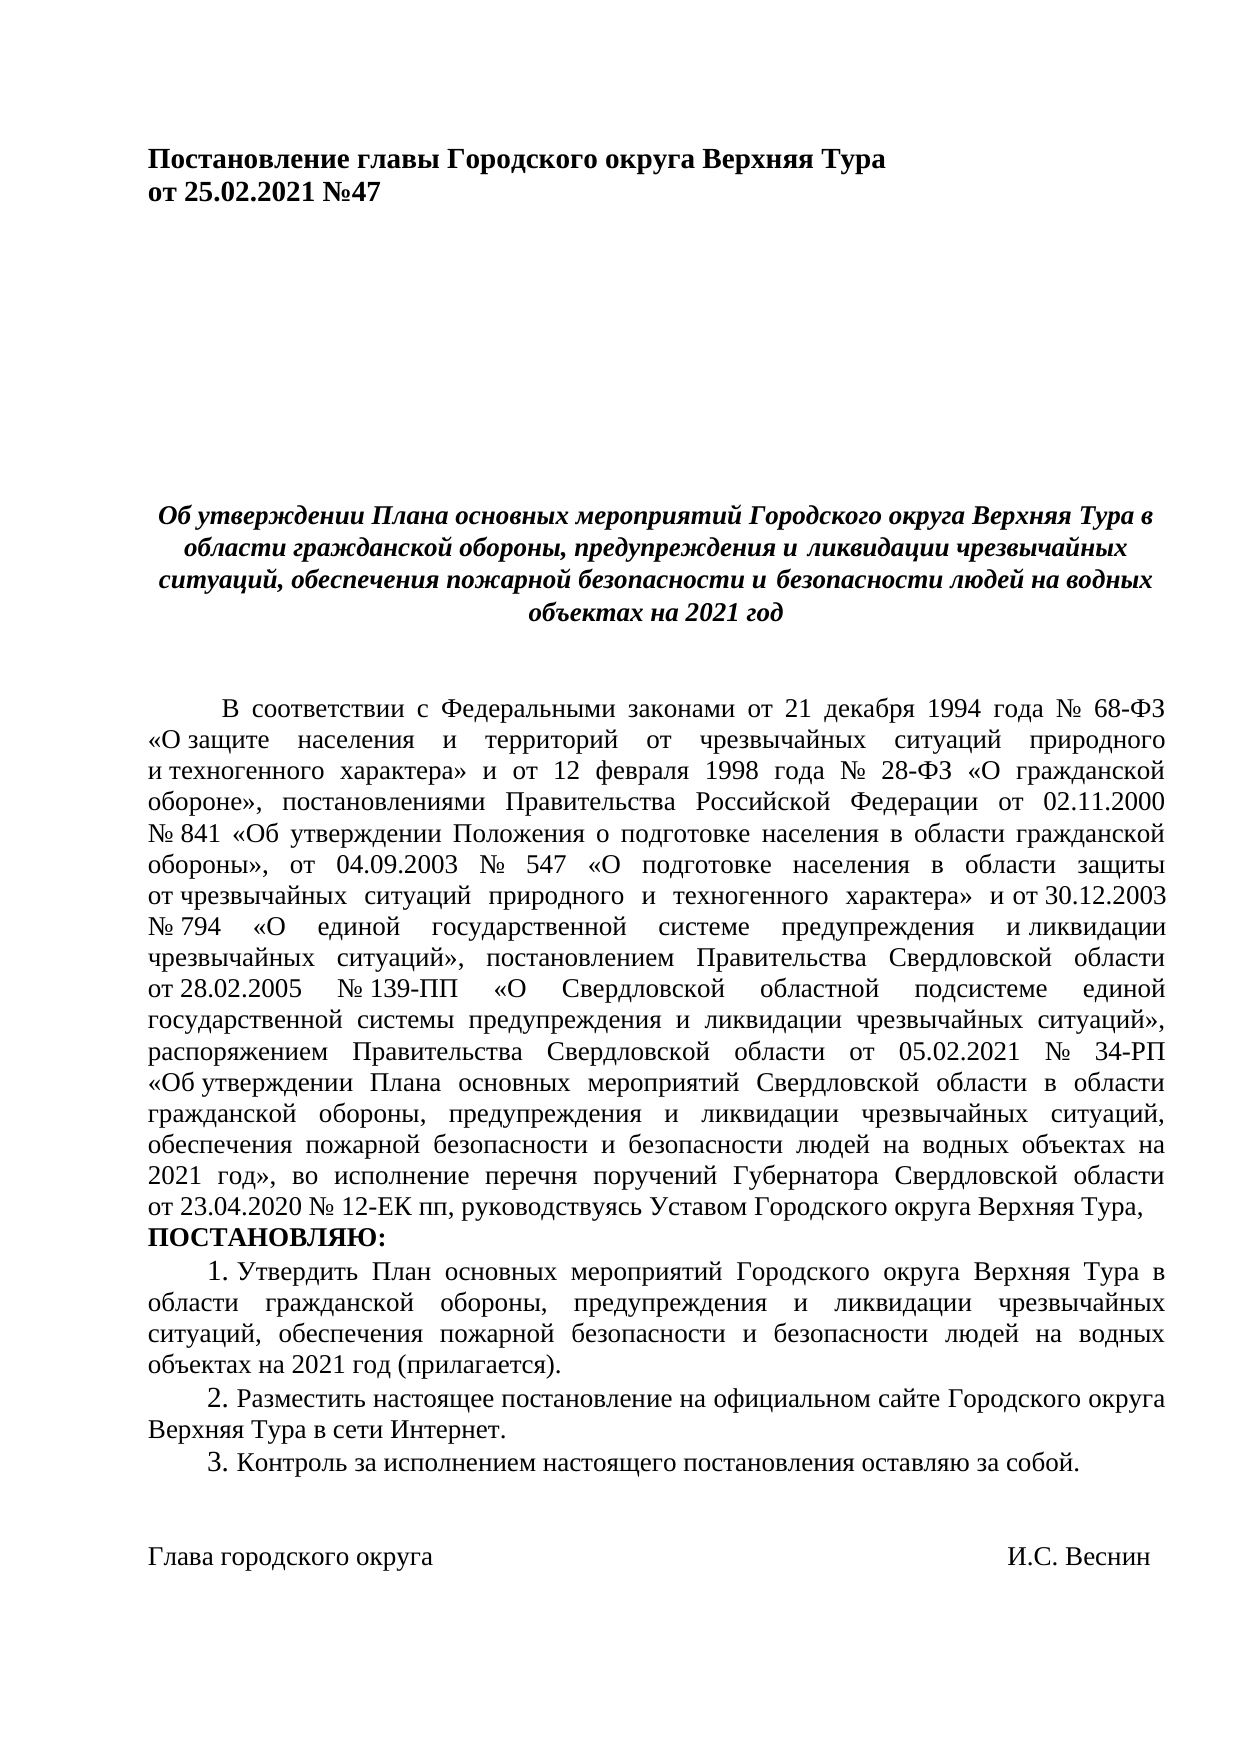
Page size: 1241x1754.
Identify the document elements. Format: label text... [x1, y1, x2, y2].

text Постановление главы Городского округа Верхняя Тура от 25.02.2021 №47 [148, 143, 1166, 208]
text Об утверждении Плана основных мероприятий Городского округа Верхняя Тура в области гражданской обороны, предупреждения и ликвидации чрезвычайных ситуаций, обеспечения пожарной безопасности и безопасности людей на водных объектах на 2021 год [148, 498, 1166, 627]
list Контроль за исполнением настоящего постановления оставляю за собой. [148, 1444, 1166, 1478]
text ПОСТАНОВЛЯЮ: [148, 1222, 1166, 1253]
list Разместить настоящее постановление на официальном сайте Городского округа Верхняя Тура в сети Интернет. [148, 1380, 1166, 1444]
text В соответствии с Федеральными законами от 21 декабря 1994 года № 68-ФЗ «О защите населения и территорий от чрезвычайных ситуаций природного и техногенного характера» и от 12 февраля 1998 года № 28-ФЗ «О гражданской обороне», постановлениями Правительства Российской Федерации от 02.11.2000 № 841 «Об утверждении Положения о подготовке населения в области гражданской обороны», от 04.09.2003 № 547 «О подготовке населения в области защиты от чрезвычайных ситуаций природного и техногенного характера» и от 30.12.2003 № 794 «О единой государственной системе предупреждения и ликвидации чрезвычайных ситуаций», постановлением Правительства Свердловской области от 28.02.2005 № 139-ПП «О Свердловской областной подсистеме единой государственной системы предупреждения и ликвидации чрезвычайных ситуаций», распоряжением Правительства Свердловской области от 05.02.2021 № 34-РП «Об утверждении Плана основных мероприятий Свердловской области в области гражданской обороны, предупреждения и ликвидации чрезвычайных ситуаций, обеспечения пожарной безопасности и безопасности людей на водных объектах на 2021 год», во исполнение перечня поручений Губернатора Свердловской области от 23.04.2020 № 12-ЕК пп, руководствуясь Уставом Городского округа Верхняя Тура, [148, 692, 1166, 1222]
list Утвердить План основных мероприятий Городского округа Верхняя Тура в области гражданской обороны, предупреждения и ликвидации чрезвычайных ситуаций, обеспечения пожарной безопасности и безопасности людей на водных объектах на 2021 год (прилагается). [148, 1253, 1166, 1380]
text Глава городского округа И.С. Веснин [148, 1540, 1166, 1571]
